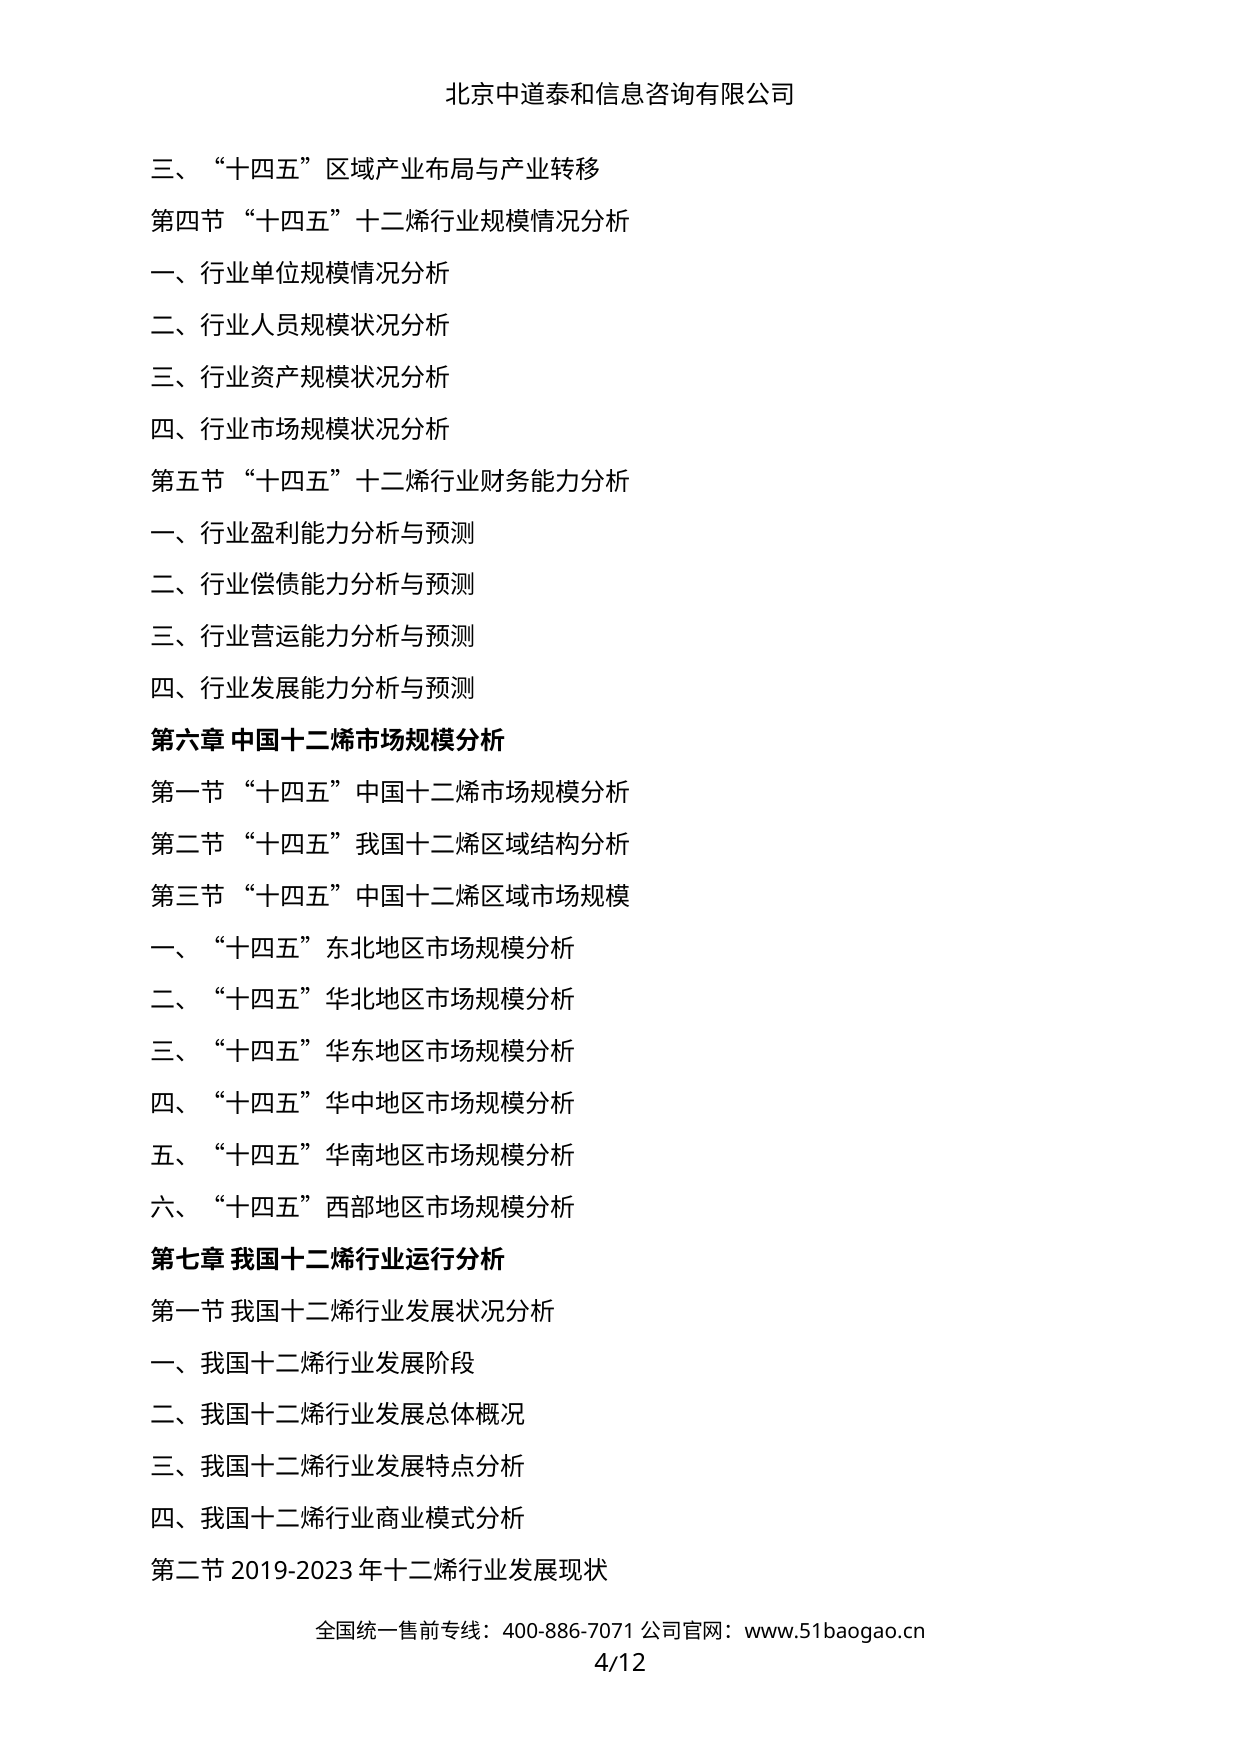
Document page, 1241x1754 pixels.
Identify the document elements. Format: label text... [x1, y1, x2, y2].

text 二、我国十二烯行业发展总体概况 [150, 1395, 1090, 1431]
text 一、我国十二烯行业发展阶段 [150, 1343, 1090, 1379]
text 四、行业市场规模状况分析 [150, 409, 1090, 446]
text 一、“十四五”东北地区市场规模分析 [150, 928, 1090, 964]
text 第二节 “十四五”我国十二烯区域结构分析 [150, 824, 1090, 861]
text 二、行业人员规模状况分析 [150, 306, 1090, 342]
text 一、行业盈利能力分析与预测 [150, 513, 1090, 549]
text 五、“十四五”华南地区市场规模分析 [150, 1136, 1090, 1172]
text 第五节 “十四五”十二烯行业财务能力分析 [150, 461, 1090, 497]
text 第一节 “十四五”中国十二烯市场规模分析 [150, 772, 1090, 809]
text 第二节 2019-2023年十二烯行业发展现状 [150, 1551, 1090, 1587]
text 二、行业偿债能力分析与预测 [150, 565, 1090, 601]
text 三、行业资产规模状况分析 [150, 357, 1090, 394]
text 三、我国十二烯行业发展特点分析 [150, 1447, 1090, 1483]
text 第七章 我国十二烯行业运行分析 [150, 1239, 1090, 1276]
text 一、行业单位规模情况分析 [150, 254, 1090, 290]
text 第一节 我国十二烯行业发展状况分析 [150, 1291, 1090, 1327]
text 二、“十四五”华北地区市场规模分析 [150, 980, 1090, 1016]
text 第四节 “十四五”十二烯行业规模情况分析 [150, 202, 1090, 238]
text 第六章 中国十二烯市场规模分析 [150, 721, 1090, 757]
text 第三节 “十四五”中国十二烯区域市场规模 [150, 876, 1090, 912]
text 三、“十四五”华东地区市场规模分析 [150, 1032, 1090, 1068]
text 四、“十四五”华中地区市场规模分析 [150, 1084, 1090, 1120]
text 六、“十四五”西部地区市场规模分析 [150, 1187, 1090, 1224]
text 三、行业营运能力分析与预测 [150, 617, 1090, 653]
text 四、行业发展能力分析与预测 [150, 669, 1090, 705]
text 四、我国十二烯行业商业模式分析 [150, 1499, 1090, 1535]
text 三、“十四五”区域产业布局与产业转移 [150, 150, 1090, 186]
